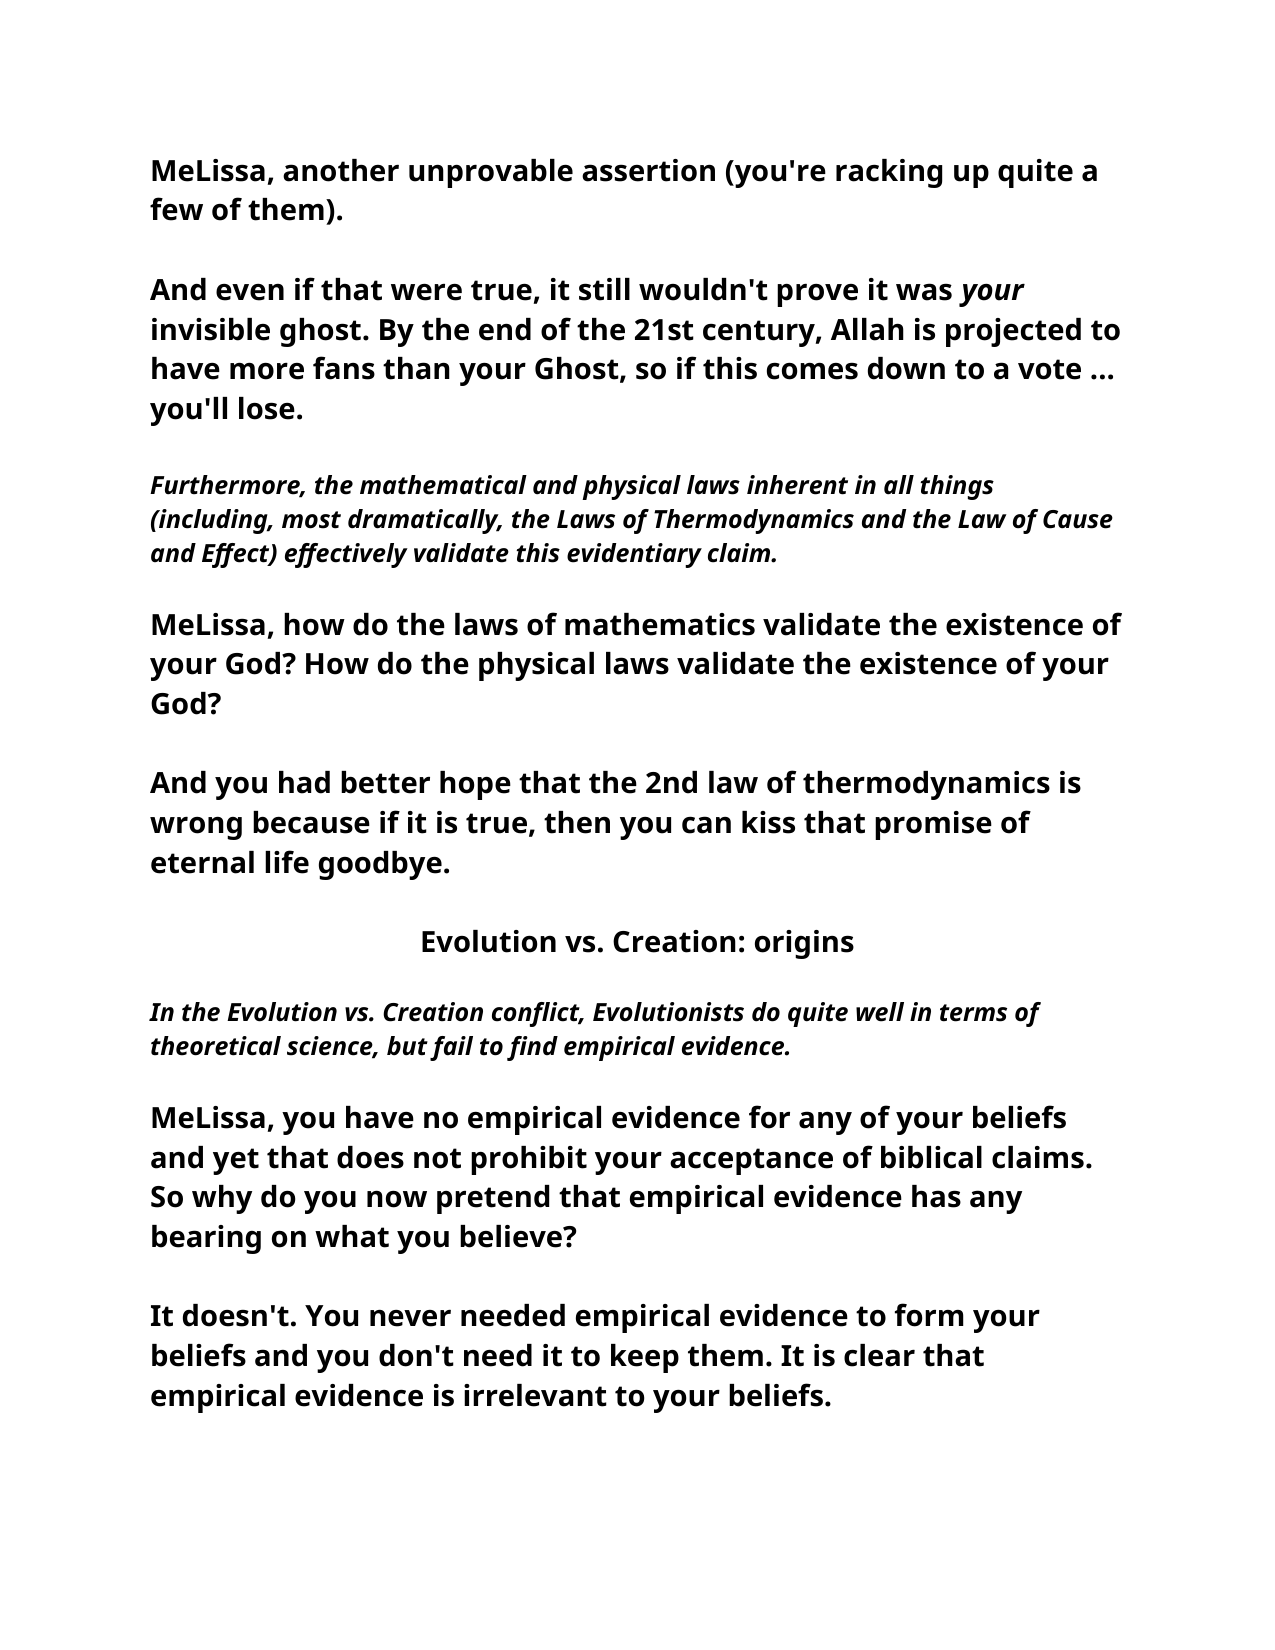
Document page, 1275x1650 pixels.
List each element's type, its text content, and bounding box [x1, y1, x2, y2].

text And even if that were true, it still wouldn't prove it was your invisible ghost. By the end of the 21st century, Allah is projected to have more fans than your Ghost, so if this comes down to a vote ... you'll lose. [150, 269, 1125, 428]
text MeLissa, you have no empirical evidence for any of your beliefs and yet that does not prohibit your acceptance of biblical claims. So why do you now pretend that empirical evidence has any bearing on what you believe? [150, 1097, 1125, 1256]
text Evolution vs. Creation: origins [150, 921, 1125, 961]
text Furthermore, the mathematical and physical laws inherent in all things (including, most dramatically, the Laws of Thermodynamics and the Law of Cause and Effect) effectively validate this evidentiary claim. [150, 467, 1125, 570]
text MeLissa, another unprovable assertion (you're racking up quite a few of them). [150, 150, 1125, 229]
text MeLissa, how do the laws of mathematics validate the existence of your God? How do the physical laws validate the existence of your God? [150, 604, 1125, 723]
text It doesn't. You never needed empirical evidence to form your beliefs and you don't need it to keep them. It is clear that empirical evidence is irrelevant to your beliefs. [150, 1296, 1125, 1415]
text And you had better hope that the 2nd law of thermodynamics is wrong because if it is true, then you can kiss that promise of eternal life goodbye. [150, 762, 1125, 882]
text In the Evolution vs. Creation conflict, Evolutionists do quite well in terms of theoretical science, but fail to find empirical evidence. [150, 995, 1125, 1063]
